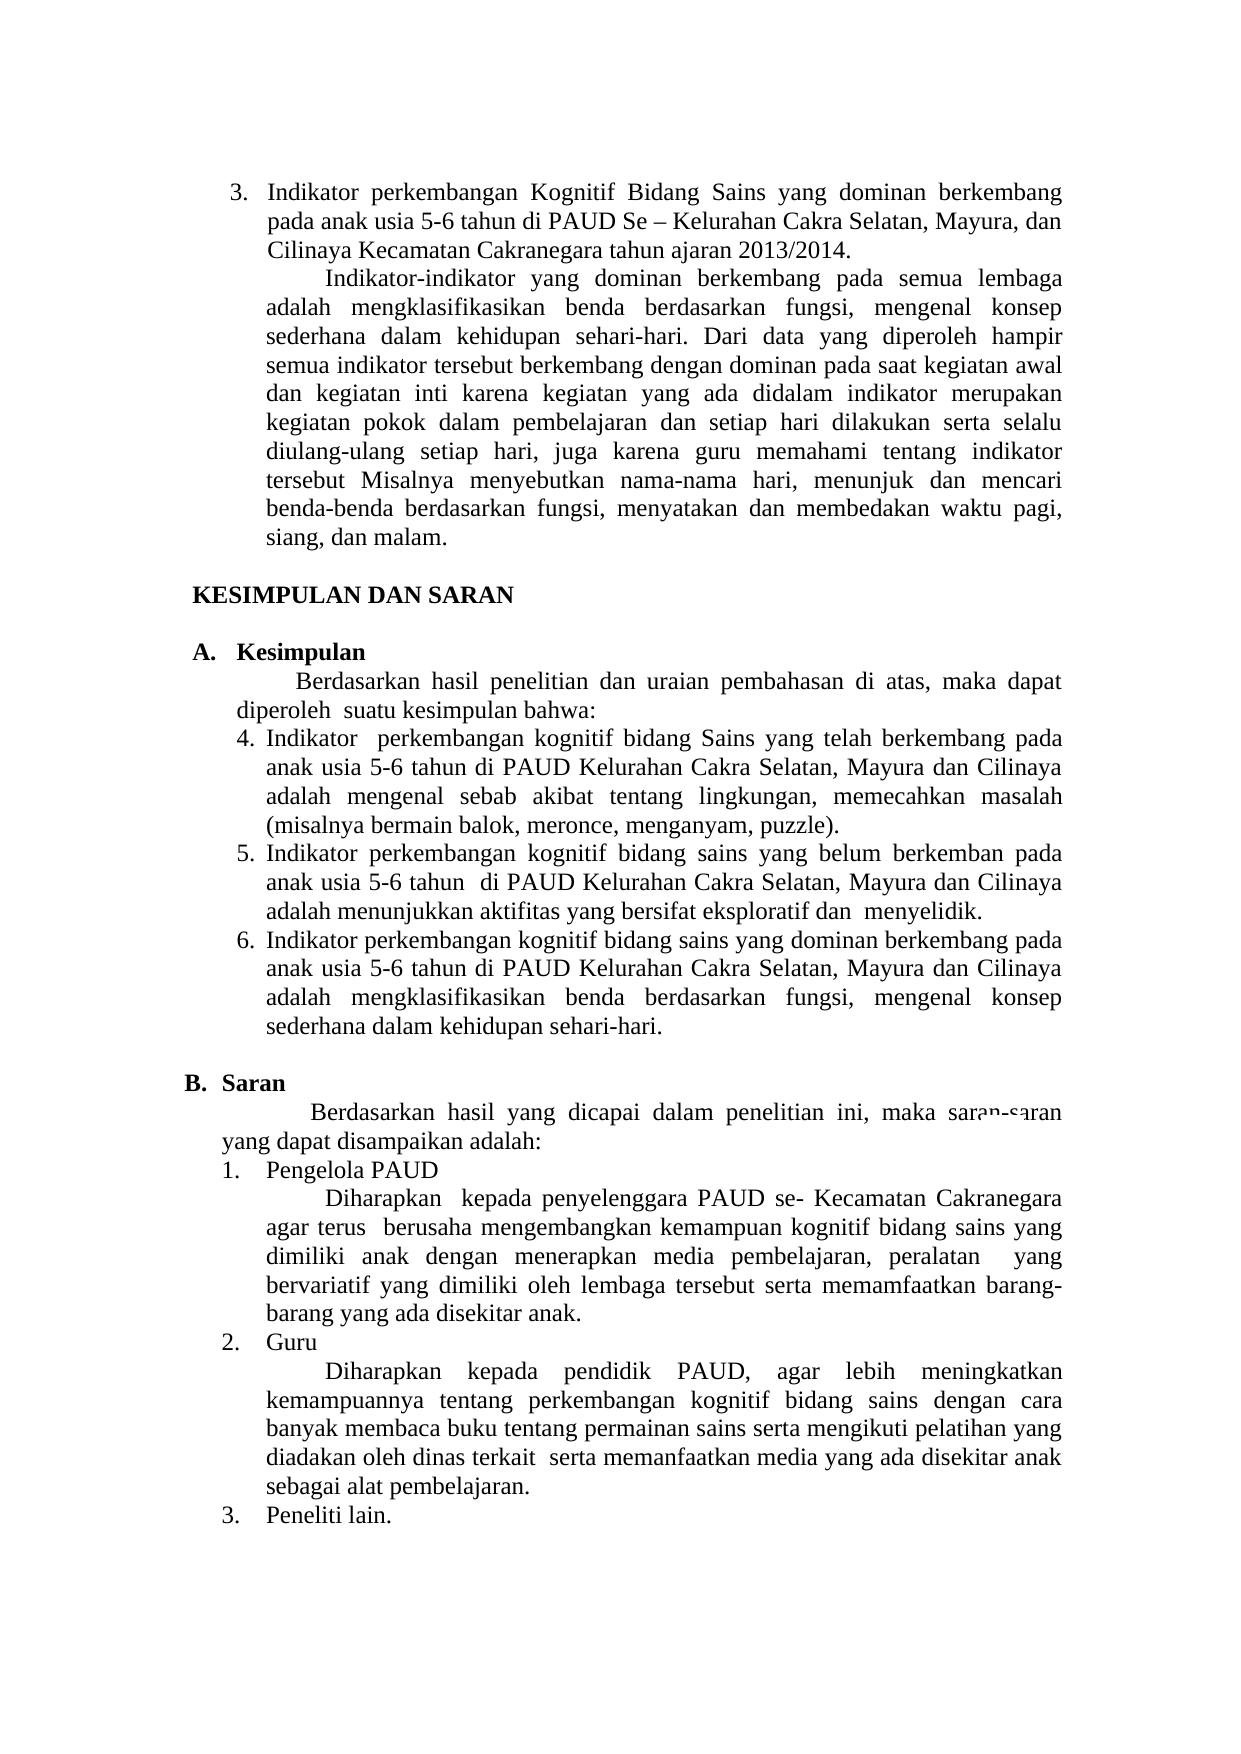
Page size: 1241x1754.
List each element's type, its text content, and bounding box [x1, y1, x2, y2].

list Indikator perkembangan Kognitif Bidang Sains yang dominan berkembang pada anak usia 5-6 tahun di PAUD Se – Kelurahan Cakra Selatan, Mayura, dan Cilinaya Kecamatan Cakranegara tahun ajaran 2013/2014. [229, 177, 1063, 263]
list Diharapkan kepada penyelenggara PAUD se- Kecamatan Cakranegara agar terus berusaha mengembangkan kemampuan kognitif bidang sains yang dimiliki anak dengan menerapkan media pembelajaran, peralatan yang bervariatif yang dimiliki oleh lembaga tersebut serta memamfaatkan barang-barang yang ada disekitar anak. [266, 1183, 1063, 1327]
text Indikator-indikator yang dominan berkembang pada semua lembaga adalah mengklasifikasikan benda berdasarkan fungsi, mengenal konsep sederhana dalam kehidupan sehari-hari. Dari data yang diperoleh hampir semua indikator tersebut berkembang dengan dominan pada saat kegiatan awal dan kegiatan inti karena kegiatan yang ada didalam indikator merupakan kegiatan pokok dalam pembelajaran dan setiap hari dilakukan serta selalu diulang-ulang setiap hari, juga karena guru memahami tentang indikator tersebut Misalnya menyebutkan nama-nama hari, menunjuk dan mencari benda-benda berdasarkan fungsi, menyatakan dan membedakan waktu pagi, siang, dan malam. [266, 263, 1063, 551]
text KESIMPULAN DAN SARAN [192, 580, 1063, 608]
list Saran [184, 1068, 1063, 1097]
list Guru [221, 1327, 1063, 1356]
list Berdasarkan hasil penelitian dan uraian pembahasan di atas, maka dapat diperoleh suatu kesimpulan bahwa: [236, 666, 1063, 723]
list Indikator perkembangan kognitif bidang sains yang belum berkemban pada anak usia 5-6 tahun di PAUD Kelurahan Cakra Selatan, Mayura dan Cilinaya adalah menunjukkan aktifitas yang bersifat eksploratif dan menyelidik. [236, 838, 1063, 925]
list Peneliti lain. [221, 1500, 1063, 1528]
list Diharapkan kepada pendidik PAUD, agar lebih meningkatkan kemampuannya tentang perkembangan kognitif bidang sains dengan cara banyak membaca buku tentang permainan sains serta mengikuti pelatihan yang diadakan oleh dinas terkait serta memanfaatkan media yang ada disekitar anak sebagai alat pembelajaran. [266, 1356, 1063, 1500]
list Pengelola PAUD [221, 1155, 1063, 1183]
list Indikator perkembangan kognitif bidang sains yang dominan berkembang pada anak usia 5-6 tahun di PAUD Kelurahan Cakra Selatan, Mayura dan Cilinaya adalah mengklasifikasikan benda berdasarkan fungsi, mengenal konsep sederhana dalam kehidupan sehari-hari. [236, 925, 1063, 1040]
list Kesimpulan [192, 637, 1063, 666]
list Indikator perkembangan kognitif bidang Sains yang telah berkembang pada anak usia 5-6 tahun di PAUD Kelurahan Cakra Selatan, Mayura dan Cilinaya adalah mengenal sebab akibat tentang lingkungan, memecahkan masalah (misalnya bermain balok, meronce, menganyam, puzzle). [236, 723, 1063, 838]
list Berdasarkan hasil yang dicapai dalam penelitian ini, maka saran-saran yang dapat disampaikan adalah: [222, 1097, 1063, 1155]
